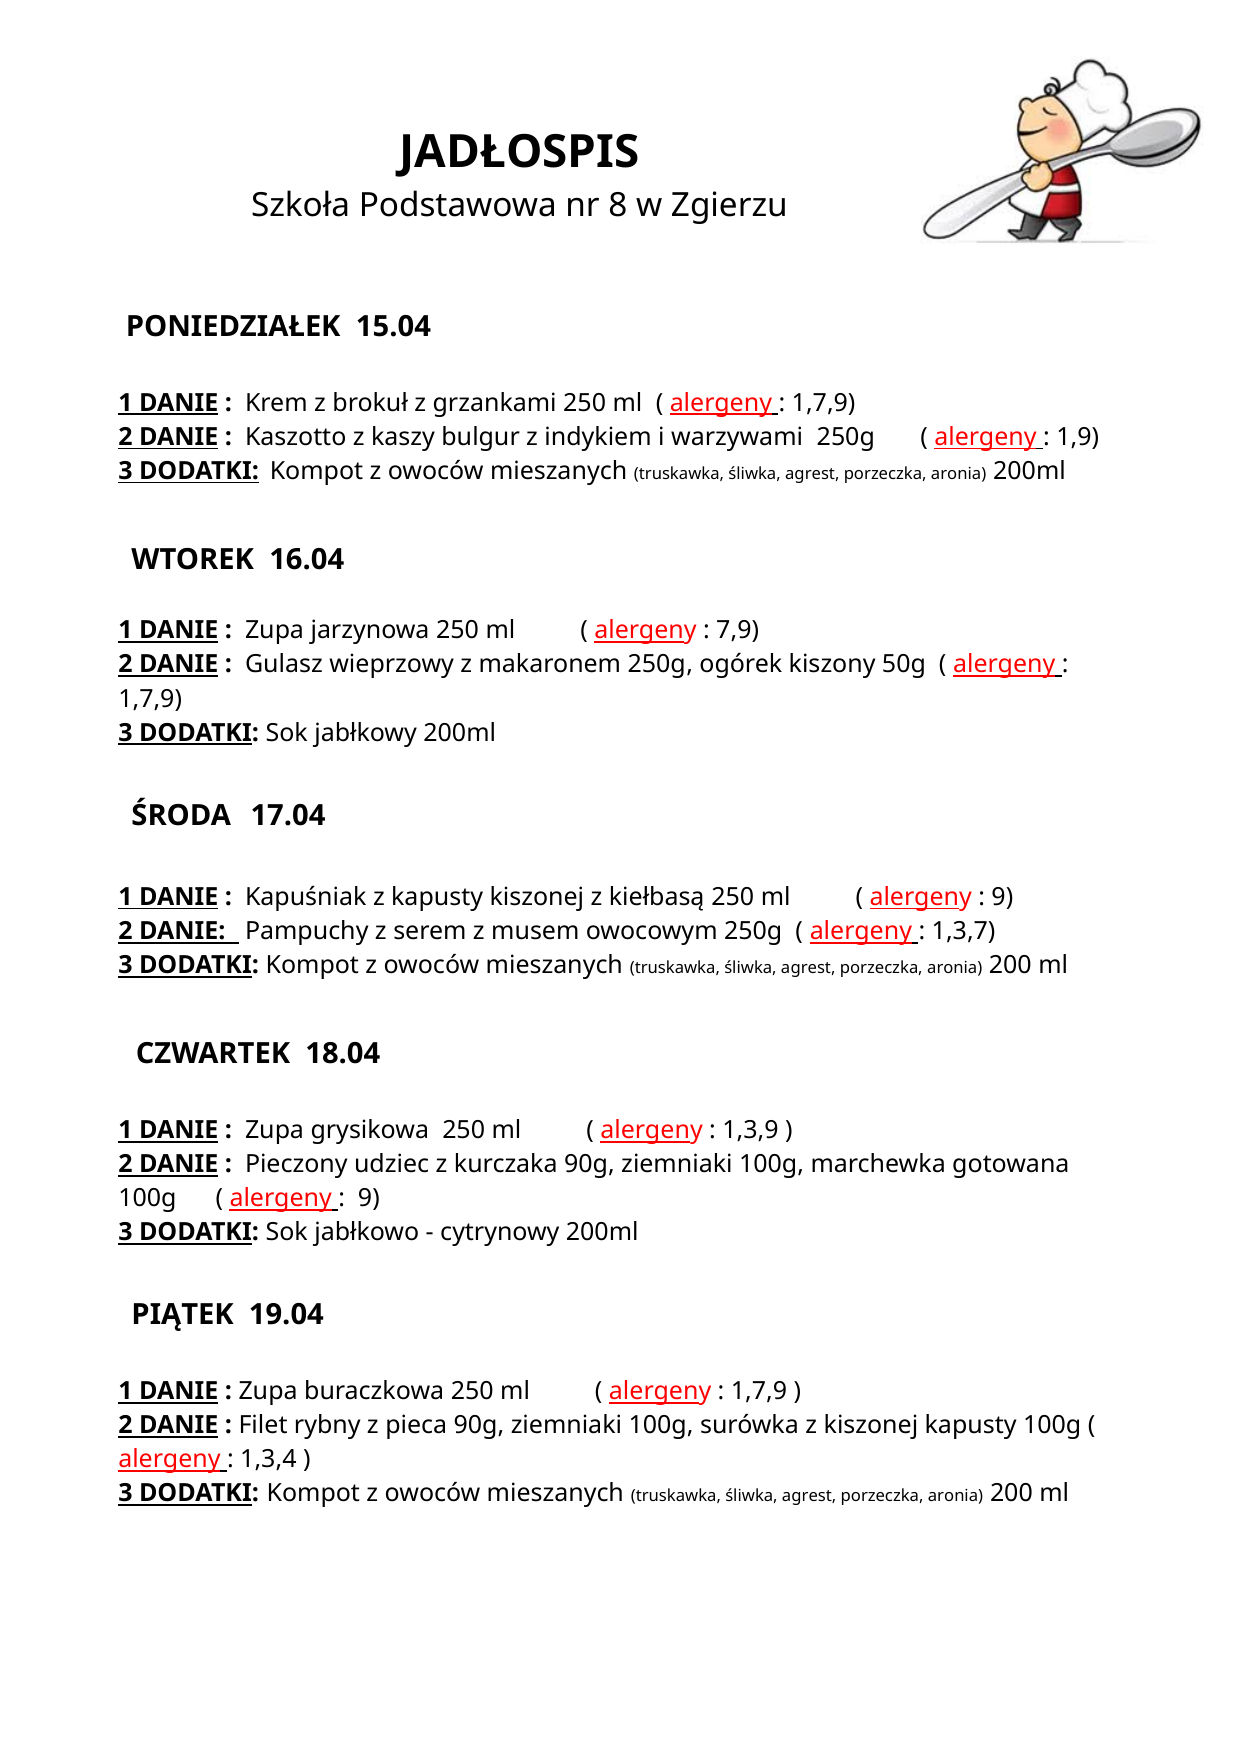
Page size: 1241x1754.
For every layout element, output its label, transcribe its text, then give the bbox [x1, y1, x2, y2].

text 2 DANIE : Pieczony udziec z kurczaka 90g, ziemniaki 100g, marchewka gotowana 100g ( alergeny : 9) [118, 1146, 1122, 1214]
text PIĄTEK 19.04 [118, 1293, 1122, 1333]
text 3 DODATKI: Kompot z owoców mieszanych (truskawka, śliwka, agrest, porzeczka, aronia) 200ml [118, 453, 1122, 487]
text CZWARTEK 18.04 [118, 1032, 1122, 1072]
text 2 DANIE : Kaszotto z kaszy bulgur z indykiem i warzywami 250g ( alergeny : 1,9) [118, 419, 1122, 453]
text 3 DODATKI: Sok jabłkowy 200ml [118, 714, 1122, 748]
text 2 DANIE : Gulasz wieprzowy z makaronem 250g, ogórek kiszony 50g ( alergeny : 1,7,9) [118, 646, 1122, 714]
text 1 DANIE : Zupa jarzynowa 250 ml ( alergeny : 7,9) [118, 612, 1122, 646]
text JADŁOSPIS [118, 118, 920, 181]
text 2 DANIE : Filet rybny z pieca 90g, ziemniaki 100g, surówka z kiszonej kapusty 100g ( alergeny : 1,3,4 ) [118, 1407, 1122, 1475]
text 2 DANIE: Pampuchy z serem z musem owocowym 250g ( alergeny : 1,3,7) [118, 913, 1122, 947]
text PONIEDZIAŁEK 15.04 [118, 305, 1122, 345]
text 1 DANIE : Kapuśniak z kapusty kiszonej z kiełbasą 250 ml ( alergeny : 9) [118, 879, 1122, 913]
text ŚRODA 17.04 [118, 794, 1122, 833]
text 1 DANIE : Zupa buraczkowa 250 ml ( alergeny : 1,7,9 ) [118, 1373, 1122, 1407]
text 3 DODATKI: Kompot z owoców mieszanych (truskawka, śliwka, agrest, porzeczka, aronia) 200 ml [118, 947, 1122, 981]
text WTOREK 16.04 [118, 538, 1122, 578]
text 3 DODATKI: Sok jabłkowo - cytrynowy 200ml [118, 1214, 1122, 1248]
text 1 DANIE : Zupa grysikowa 250 ml ( alergeny : 1,3,9 ) [118, 1112, 1122, 1146]
text 1 DANIE : Krem z brokuł z grzankami 250 ml ( alergeny : 1,7,9) [118, 385, 1122, 419]
text 3 DODATKI: Kompot z owoców mieszanych (truskawka, śliwka, agrest, porzeczka, aronia) 200 ml [118, 1475, 1122, 1509]
text Szkoła Podstawowa nr 8 w Zgierzu [118, 181, 920, 226]
picture [920, 56, 1204, 249]
